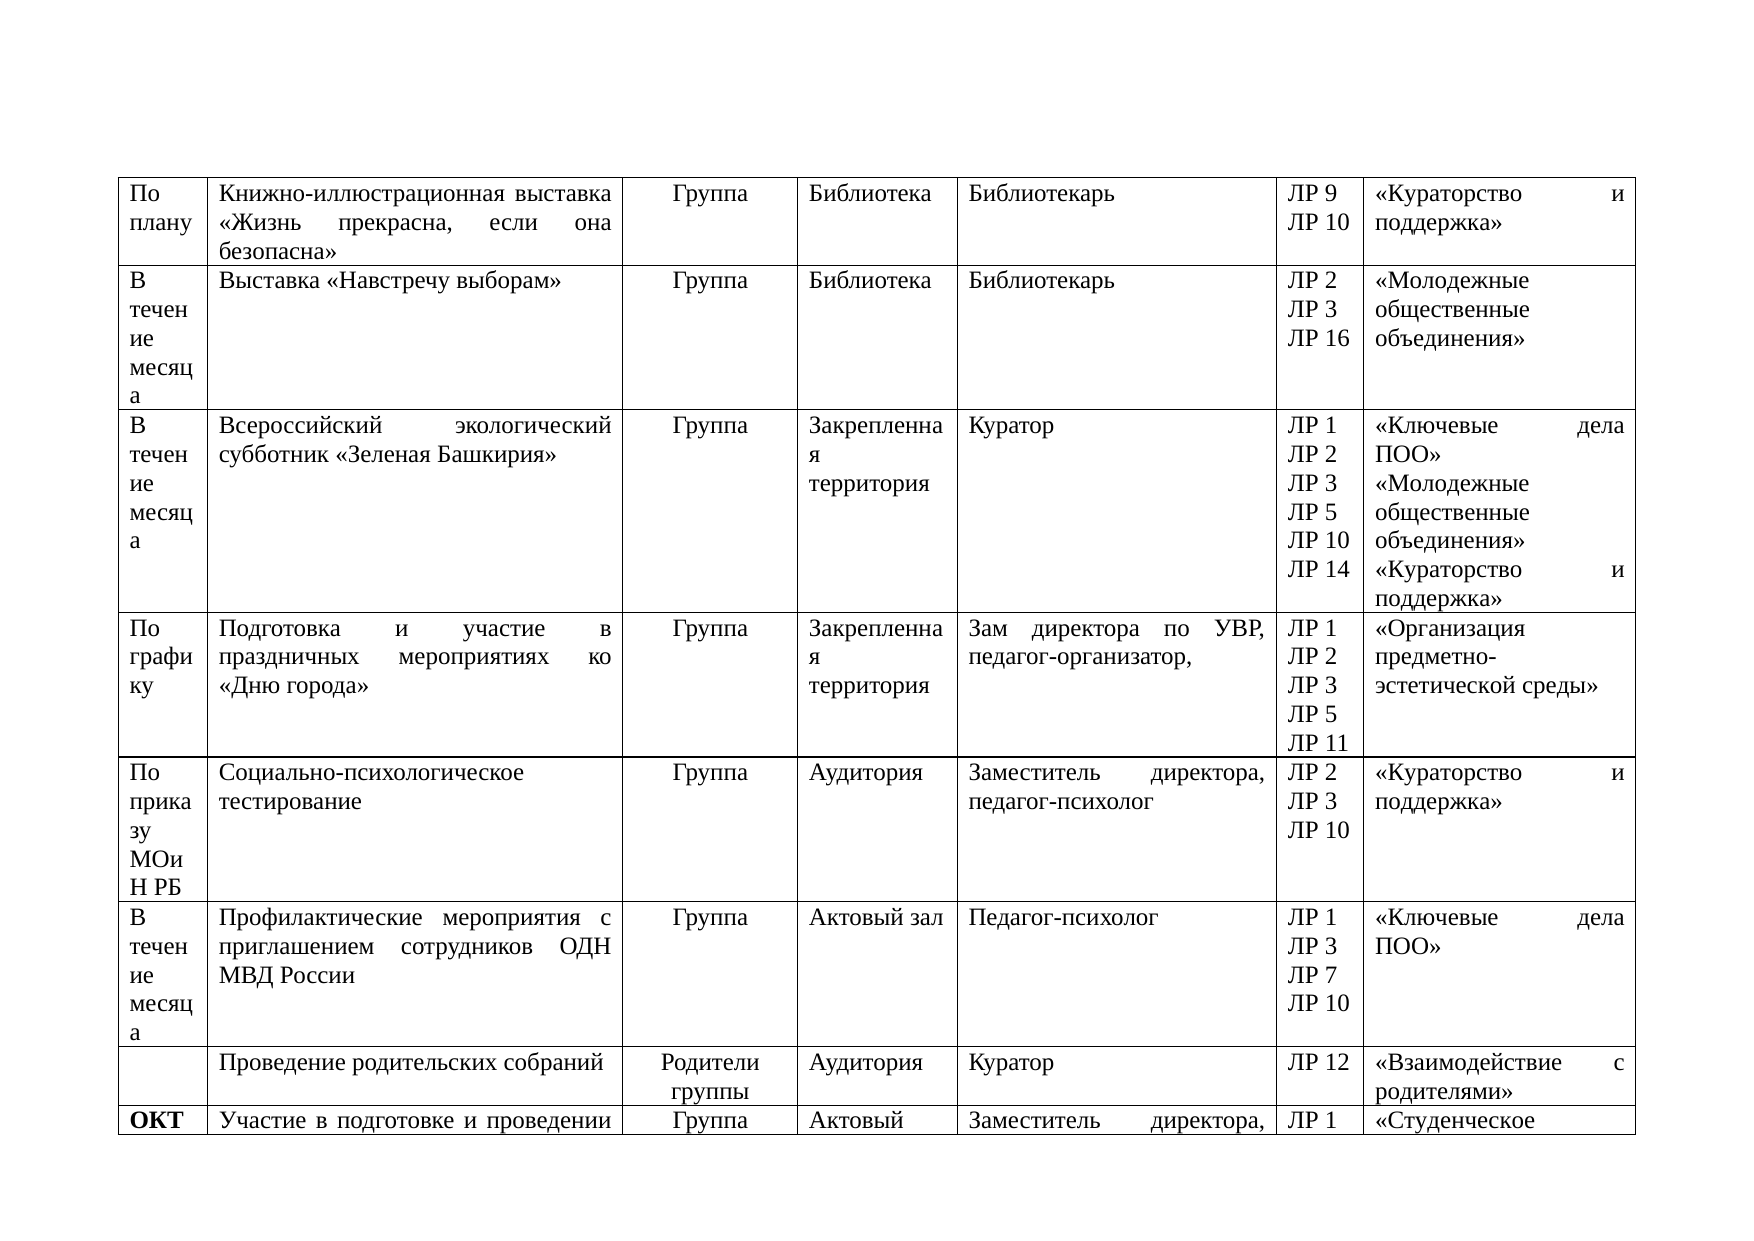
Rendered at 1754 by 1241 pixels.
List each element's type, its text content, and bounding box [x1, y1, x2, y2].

table_cell Библиотекарь [958, 178, 1276, 264]
table_cell В течение месяца [119, 902, 207, 1046]
table_cell Библиотека [798, 178, 957, 264]
table_cell Группа Волонтеры [623, 1106, 797, 1134]
table_cell Куратор [958, 410, 1276, 612]
table_cell «Кураторство и поддержка» [1364, 178, 1635, 264]
table_cell Родители группы [623, 1047, 797, 1104]
table_cell Библиотекарь [958, 266, 1276, 409]
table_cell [958, 1106, 1276, 1134]
table_cell «Молодежные общественные объединения» [1364, 266, 1635, 409]
table_cell Подготовка и участие в праздничных мероприятиях ко «Дню города» [208, 613, 622, 756]
table_cell Закрепленная территория [798, 410, 957, 612]
table_cell По плану [119, 178, 207, 264]
table_cell Группа [623, 410, 797, 612]
table_cell Группа [623, 902, 797, 1046]
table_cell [1277, 1106, 1363, 1134]
table_cell Группа [623, 178, 797, 264]
table_cell Книжно-иллюстрационная выставка «Жизнь прекрасна, если она безопасна» [208, 178, 622, 264]
table_cell Группа [623, 613, 797, 756]
table_cell По приказу МОиН РБ [119, 758, 207, 901]
table_cell Группа [623, 266, 797, 409]
table_cell Всероссийский экологический субботник «Зеленая Башкирия» [208, 410, 622, 612]
table_cell Аудитория [798, 758, 957, 901]
table_cell По графику [119, 613, 207, 756]
table_cell ЛР 1 ЛР 2 ЛР 3 ЛР 5 ЛР 11 [1277, 613, 1363, 756]
table_cell «Взаимодействие с родителями» [1364, 1047, 1635, 1104]
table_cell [1364, 1106, 1635, 1134]
table_cell ЛР 9 ЛР 10 [1277, 178, 1363, 264]
table_cell [119, 1047, 207, 1104]
table_cell ЛР 12 [1277, 1047, 1363, 1104]
table_cell Куратор [958, 1047, 1276, 1104]
table_cell Проведение родительских собраний [208, 1047, 622, 1104]
table_cell «Кураторство и поддержка» [1364, 758, 1635, 901]
table_cell Социально-психологическое тестирование [208, 758, 622, 901]
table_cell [798, 1106, 957, 1134]
table_cell Библиотека [798, 266, 957, 409]
table_cell ЛР 2 ЛР 3 ЛР 16 [1277, 266, 1363, 409]
table_cell ЛР 1 ЛР 2 ЛР 3 ЛР 5 ЛР 10 ЛР 14 [1277, 410, 1363, 612]
table_cell В течение месяца [119, 410, 207, 612]
table_cell Актовый зал [798, 902, 957, 1046]
table_cell Выставка «Навстречу выборам» [208, 266, 622, 409]
table_cell Зам директора по УВР, педагог-организатор, [958, 613, 1276, 756]
table_cell Группа [623, 758, 797, 901]
table_cell Закрепленная территория [798, 613, 957, 756]
table_cell «Ключевые дела ПОО» «Молодежные общественные объединения» «Кураторство и поддержка» [1364, 410, 1635, 612]
table_cell Профилактические мероприятия с приглашением сотрудников ОДН МВД России [208, 902, 622, 1046]
table_cell ОКТЯБРЬ [119, 1106, 207, 1134]
table_cell «Ключевые дела ПОО» [1364, 902, 1635, 1046]
table_cell ЛР 1 ЛР 3 ЛР 7 ЛР 10 [1277, 902, 1363, 1046]
table_cell В течение месяца [119, 266, 207, 409]
table_cell Педагог-психолог [958, 902, 1276, 1046]
table_cell Аудитория [798, 1047, 957, 1104]
table_cell Заместитель директора, педагог-психолог [958, 758, 1276, 901]
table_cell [208, 1106, 622, 1134]
table_cell ЛР 2 ЛР 3 ЛР 10 [1277, 758, 1363, 901]
table_cell «Организация предметно-эстетической среды» [1364, 613, 1635, 756]
